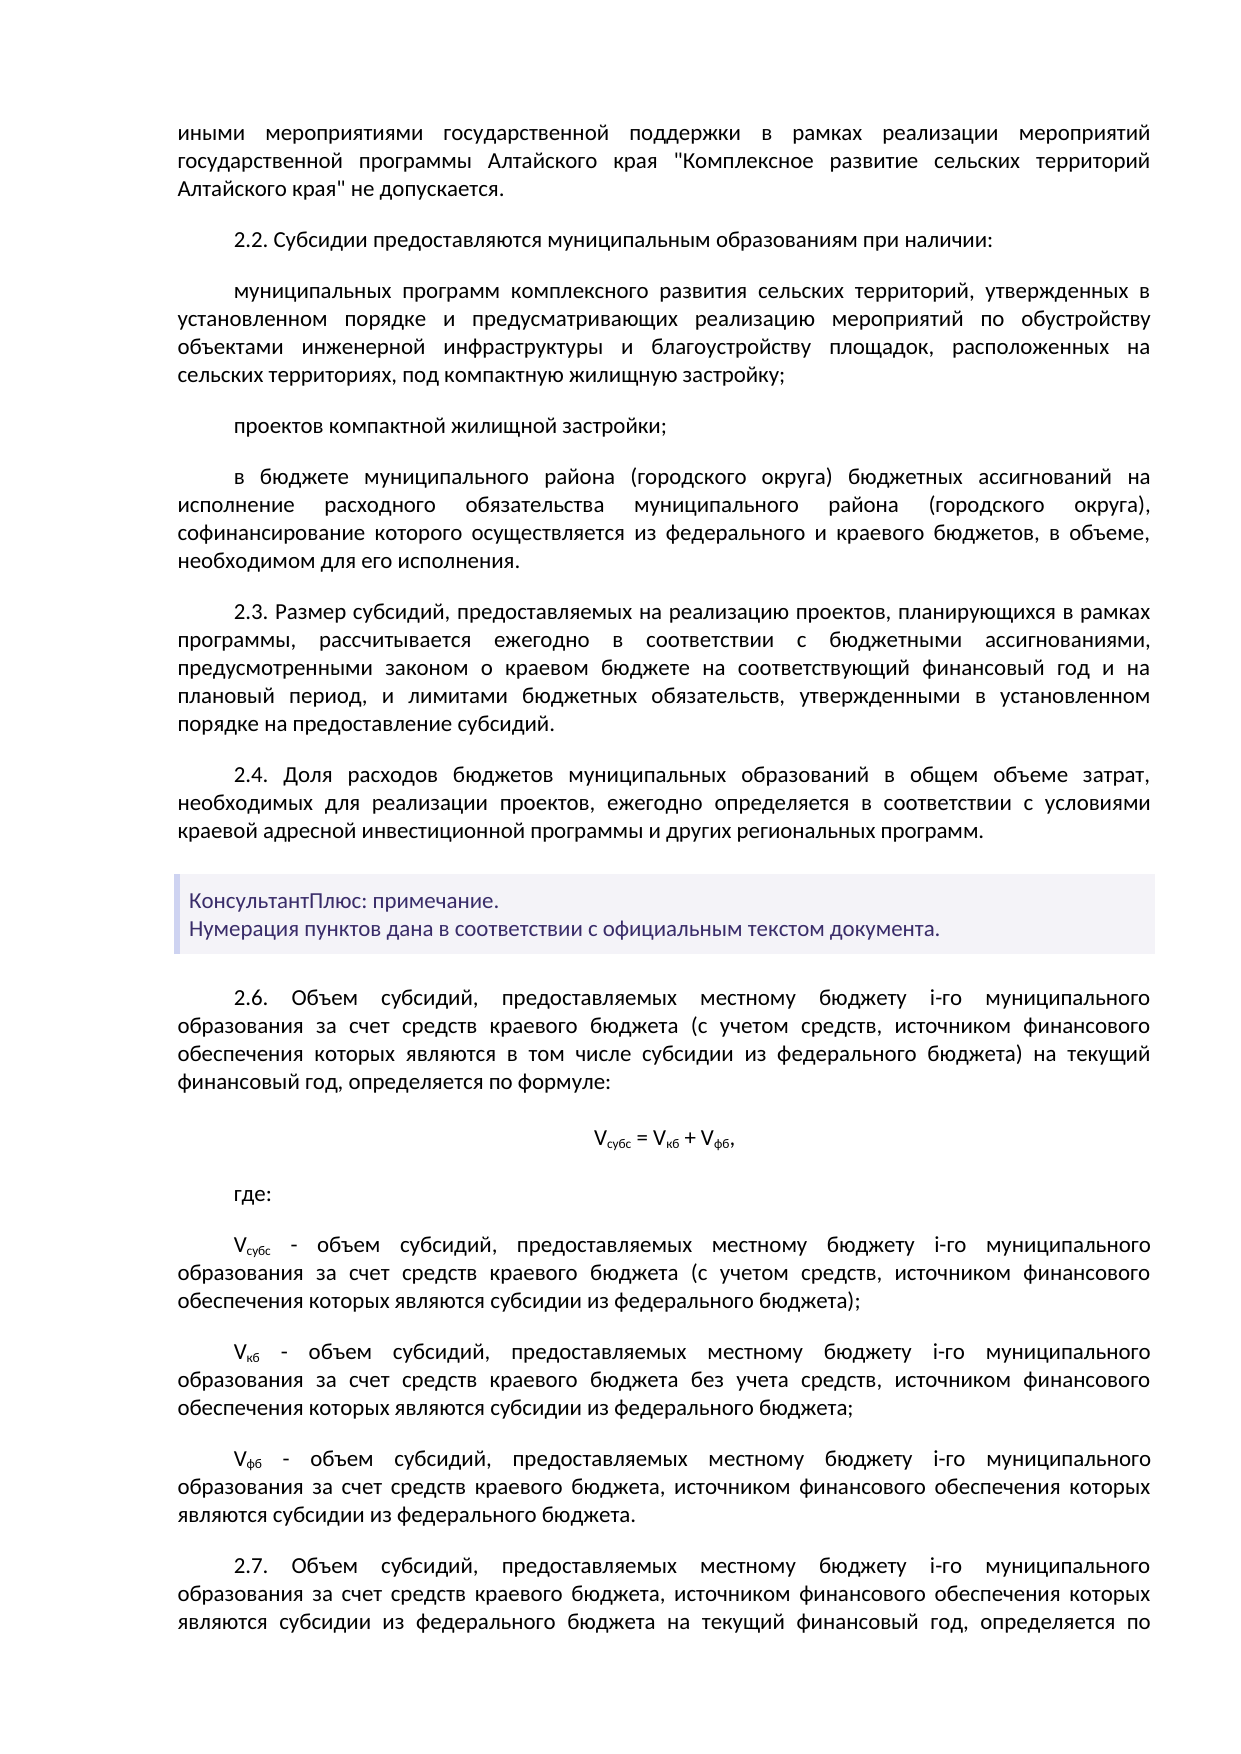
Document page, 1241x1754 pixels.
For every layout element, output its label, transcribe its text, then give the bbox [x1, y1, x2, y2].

text Vсубс - объем субсидий, предоставляемых местному бюджету i-го муниципального образования за счет средств краевого бюджета (с учетом средств, источником финансового обеспечения которых являются субсидии из федерального бюджета); [177, 1230, 1152, 1314]
text где: [177, 1179, 1152, 1207]
text в бюджете муниципального района (городского округа) бюджетных ассигнований на исполнение расходного обязательства муниципального района (городского округа), софинансирование которого осуществляется из федерального и краевого бюджетов, в объеме, необходимом для его исполнения. [177, 462, 1152, 574]
table_header КонсультантПлюс: примечание. Нумерация пунктов дана в соответствии с официальным текстом документа. [180, 874, 1149, 954]
text Vсубс = Vкб + Vфб, [177, 1123, 1152, 1151]
text Vкб - объем субсидий, предоставляемых местному бюджету i-го муниципального образования за счет средств краевого бюджета без учета средств, источником финансового обеспечения которых являются субсидии из федерального бюджета; [177, 1337, 1152, 1421]
text 2.6. Объем субсидий, предоставляемых местному бюджету i-го муниципального образования за счет средств краевого бюджета (с учетом средств, источником финансового обеспечения которых являются в том числе субсидии из федерального бюджета) на текущий финансовый год, определяется по формуле: [177, 983, 1152, 1095]
text 2.3. Размер субсидий, предоставляемых на реализацию проектов, планирующихся в рамках программы, рассчитывается ежегодно в соответствии с бюджетными ассигнованиями, предусмотренными законом о краевом бюджете на соответствующий финансовый год и на плановый период, и лимитами бюджетных обязательств, утвержденными в установленном порядке на предоставление субсидий. [177, 597, 1152, 737]
text 2.2. Субсидии предоставляются муниципальным образованиям при наличии: [177, 225, 1152, 253]
text 2.4. Доля расходов бюджетов муниципальных образований в общем объеме затрат, необходимых для реализации проектов, ежегодно определяется в соответствии с условиями краевой адресной инвестиционной программы и других региональных программ. [177, 760, 1152, 844]
text муниципальных программ комплексного развития сельских территорий, утвержденных в установленном порядке и предусматривающих реализацию мероприятий по обустройству объектами инженерной инфраструктуры и благоустройству площадок, расположенных на сельских территориях, под компактную жилищную застройку; [177, 276, 1152, 388]
text Vфб - объем субсидий, предоставляемых местному бюджету i-го муниципального образования за счет средств краевого бюджета, источником финансового обеспечения которых являются субсидии из федерального бюджета. [177, 1444, 1152, 1528]
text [177, 1551, 1152, 1635]
text проектов компактной жилищной застройки; [177, 411, 1152, 439]
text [177, 118, 1152, 202]
